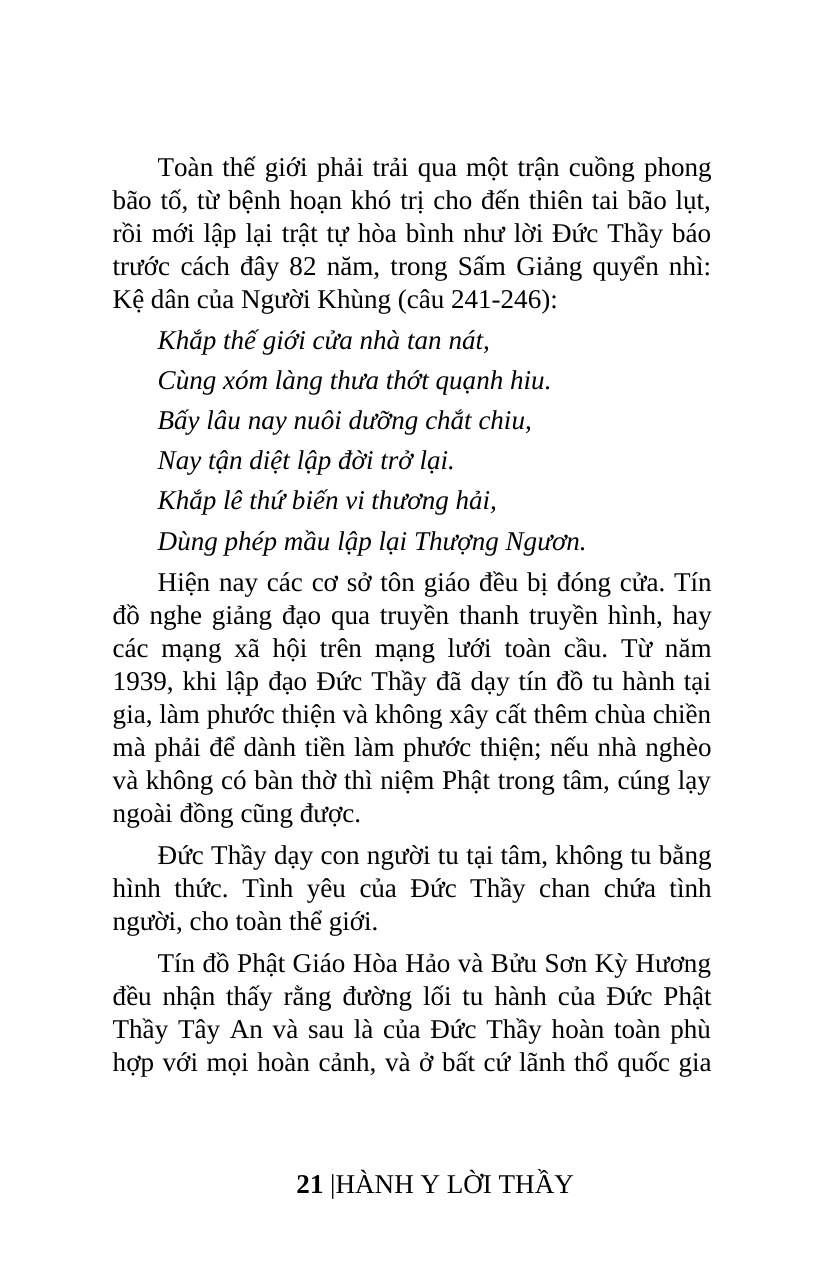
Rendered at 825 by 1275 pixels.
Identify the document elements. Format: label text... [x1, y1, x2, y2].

text Khắp lê thứ biến vi thương hải, [112, 484, 712, 516]
text Hiện nay các cơ sở tôn giáo đều bị đóng cửa. Tín đồ nghe giảng đạo qua truyền thanh truyền hình, hay các mạng xã hội trên mạng lưới toàn cầu. Từ năm 1939, khi lập đạo Đức Thầy đã dạy tín đồ tu hành tại gia, làm phước thiện và không xây cất thêm chùa chiền mà phải để dành tiền làm phước thiện; nếu nhà nghèo và không có bàn thờ thì niệm Phật trong tâm, cúng lạy ngoài đồng cũng được. [112, 565, 712, 829]
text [112, 946, 712, 1078]
text Dùng phép mầu lập lại Thượng Ngươn. [112, 524, 712, 556]
text Nay tận diệt lập đời trở lại. [112, 444, 712, 476]
text Bấy lâu nay nuôi dưỡng chắt chiu, [112, 404, 712, 435]
text Khắp thế giới cửa nhà tan nát, [112, 324, 712, 355]
text Cùng xóm làng thưa thớt quạnh hiu. [112, 364, 712, 395]
text Đức Thầy dạy con người tu tại tâm, không tu bằng hình thức. Tình yêu của Đức Thầy chan chứa tình người, cho toàn thể giới. [112, 838, 712, 937]
text Toàn thế giới phải trải qua một trận cuồng phong bão tố, từ bệnh hoạn khó trị cho đến thiên tai bão lụt, rồi mới lập lại trật tự hòa bình như lời Đức Thầy báo trước cách đây 82 năm, trong Sấm Giảng quyển nhì: Kệ dân của Người Khùng (câu 241-246): [112, 150, 712, 315]
